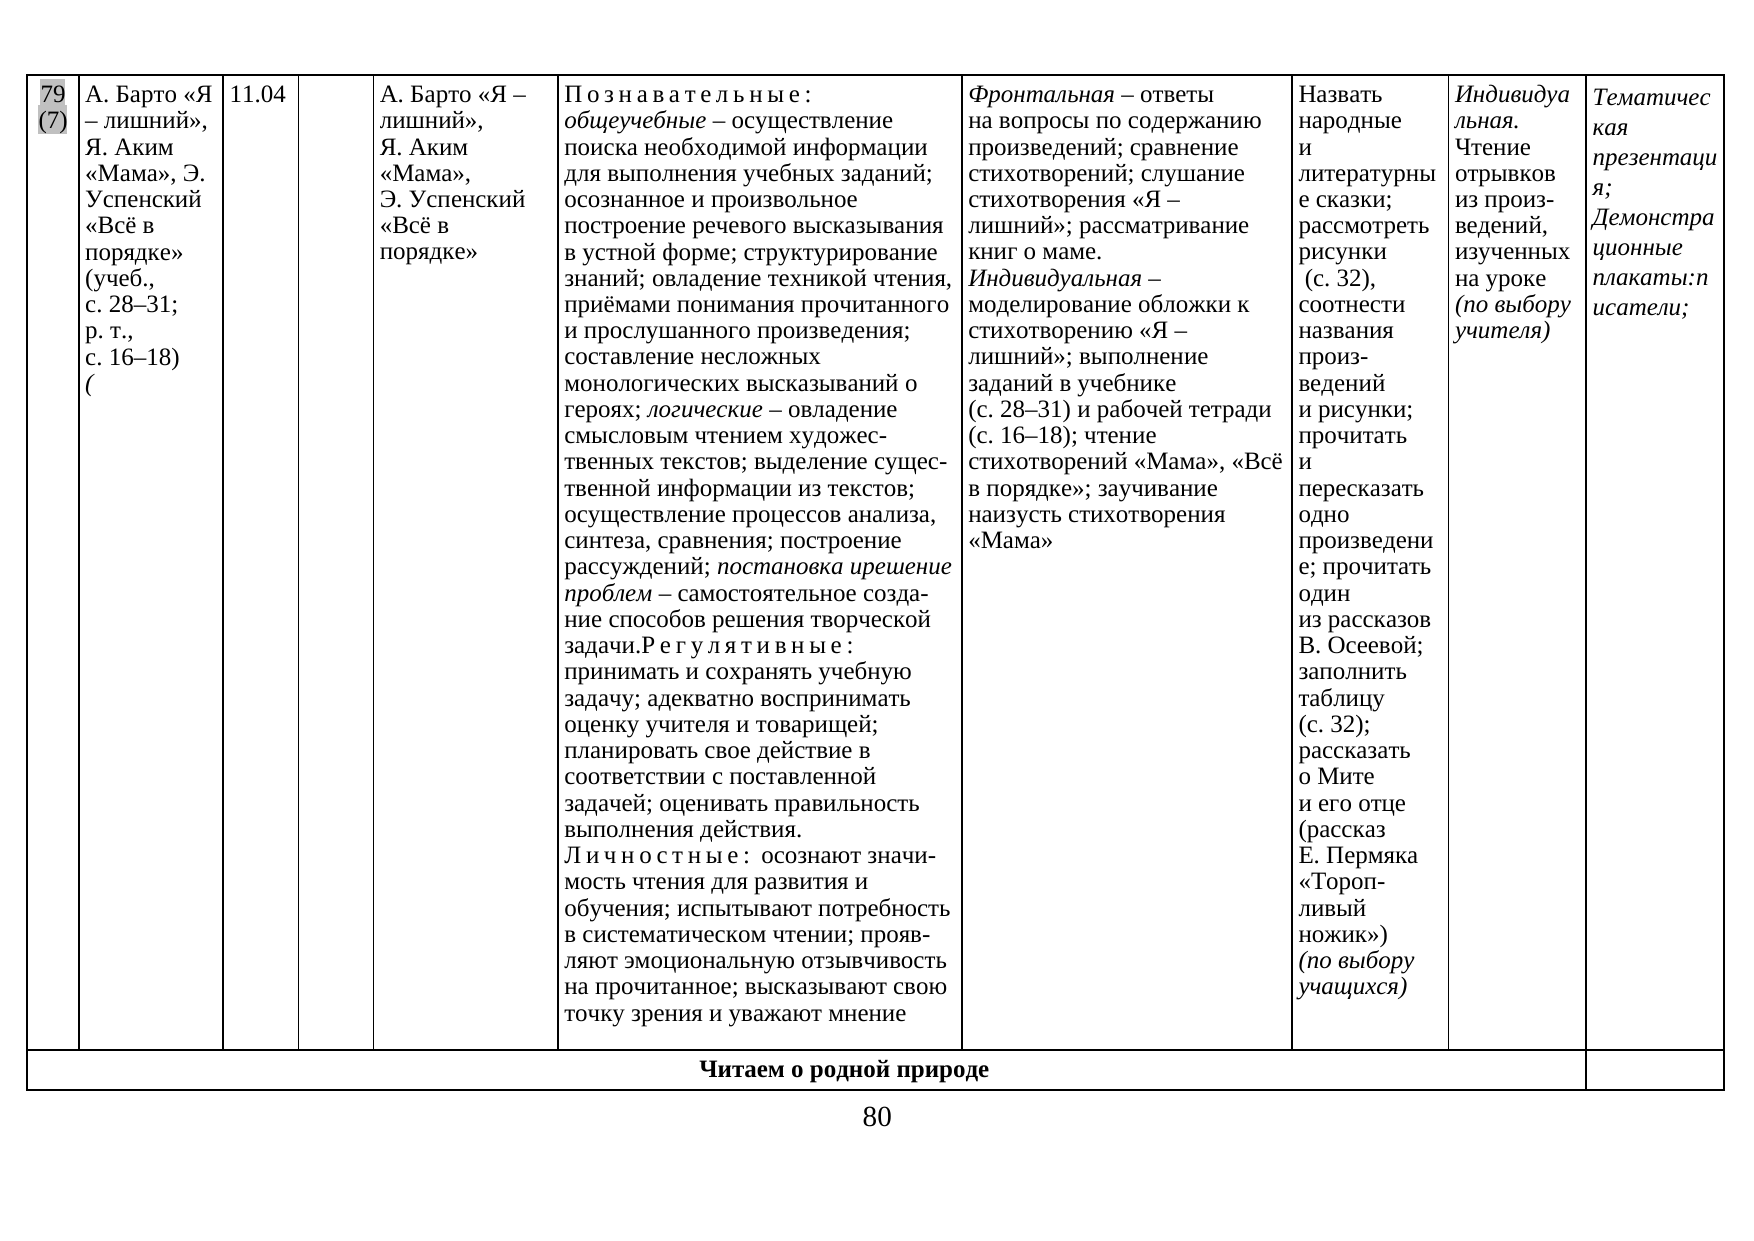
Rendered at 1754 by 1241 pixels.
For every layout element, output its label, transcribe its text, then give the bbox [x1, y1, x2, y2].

table_cell Назвать народные и литературные сказки; рассмотреть рисунки (с. 32), соотнести названия произ- ведений и рисунки; прочитать и пересказать одно произведение; прочитать один из рассказов В. Осеевой; заполнить таблицу (с. 32); рассказать о Мите и его отце (рассказ Е. Пермяка «Тороп- ливый ножик») (по выбору учащихся) [1293, 76, 1448, 1049]
table_cell Индивидуальная. Чтение отрывков из произ- ведений, изученных на уроке (по выбору учителя) [1449, 76, 1585, 1049]
table_cell Познавательные: общеучебные – осуществление поиска необходимой информации для выполнения учебных заданий; осознанное и произвольное построение речевого высказывания в устной форме; структурирование знаний; овладение техникой чтения, приёмами понимания прочитанного и прослушанного произведения; составление несложных монологических высказываний о героях; логические – овладение смысловым чтением художес-твенных текстов; выделение сущес-твенной информации из текстов; осуществление процессов анализа, синтеза, сравнения; построение рассуждений; постановка ирешение проблем – самостоятельное созда-ние способов решения творческой задачи.Регулятивные: принимать и сохранять учебную задачу; адекватно воспринимать оценку учителя и товарищей; планировать свое действие в соответствии с поставленной задачей; оценивать правильность выполнения действия. Личностные: осознают значи-мость чтения для развития и обучения; испытывают потребность в систематическом чтении; прояв-ляют эмоциональную отзывчивость на прочитанное; высказывают свою точку зрения и уважают мнение [559, 76, 961, 1049]
table_cell 11.04 [224, 76, 298, 1049]
table_cell А. Барто «Я – лишний», Я. Аким «Мама», Э. Успенский «Всё в порядке» [374, 76, 557, 1049]
table_cell 79 (7) [28, 76, 78, 1049]
table_cell Фронтальная – ответы на вопросы по содержанию произведений; сравнение стихотворений; слушание стихотворения «Я – лишний»; рассматривание книг о маме. Индивидуальная – моделирование обложки к стихотворению «Я – лишний»; выполнение заданий в учебнике (с. 28–31) и рабочей тетради (с. 16–18); чтение стихотворений «Мама», «Всё в порядке»; заучивание наизусть стихотворения «Мама» [963, 76, 1291, 1049]
table_cell [1587, 1051, 1723, 1089]
table_cell [299, 76, 373, 1049]
table_cell А. Барто «Я – лишний», Я. Аким «Мама», Э. Успенский «Всё в порядке» (учеб., с. 28–31; р. т., с. 16–18) ( [80, 76, 222, 1049]
table_cell Тематическая презентация; Демонстрационные плакаты:писатели; [1587, 76, 1723, 1049]
table_cell Читаем о родной природе [102, 1051, 1585, 1089]
table_cell [28, 1051, 102, 1089]
